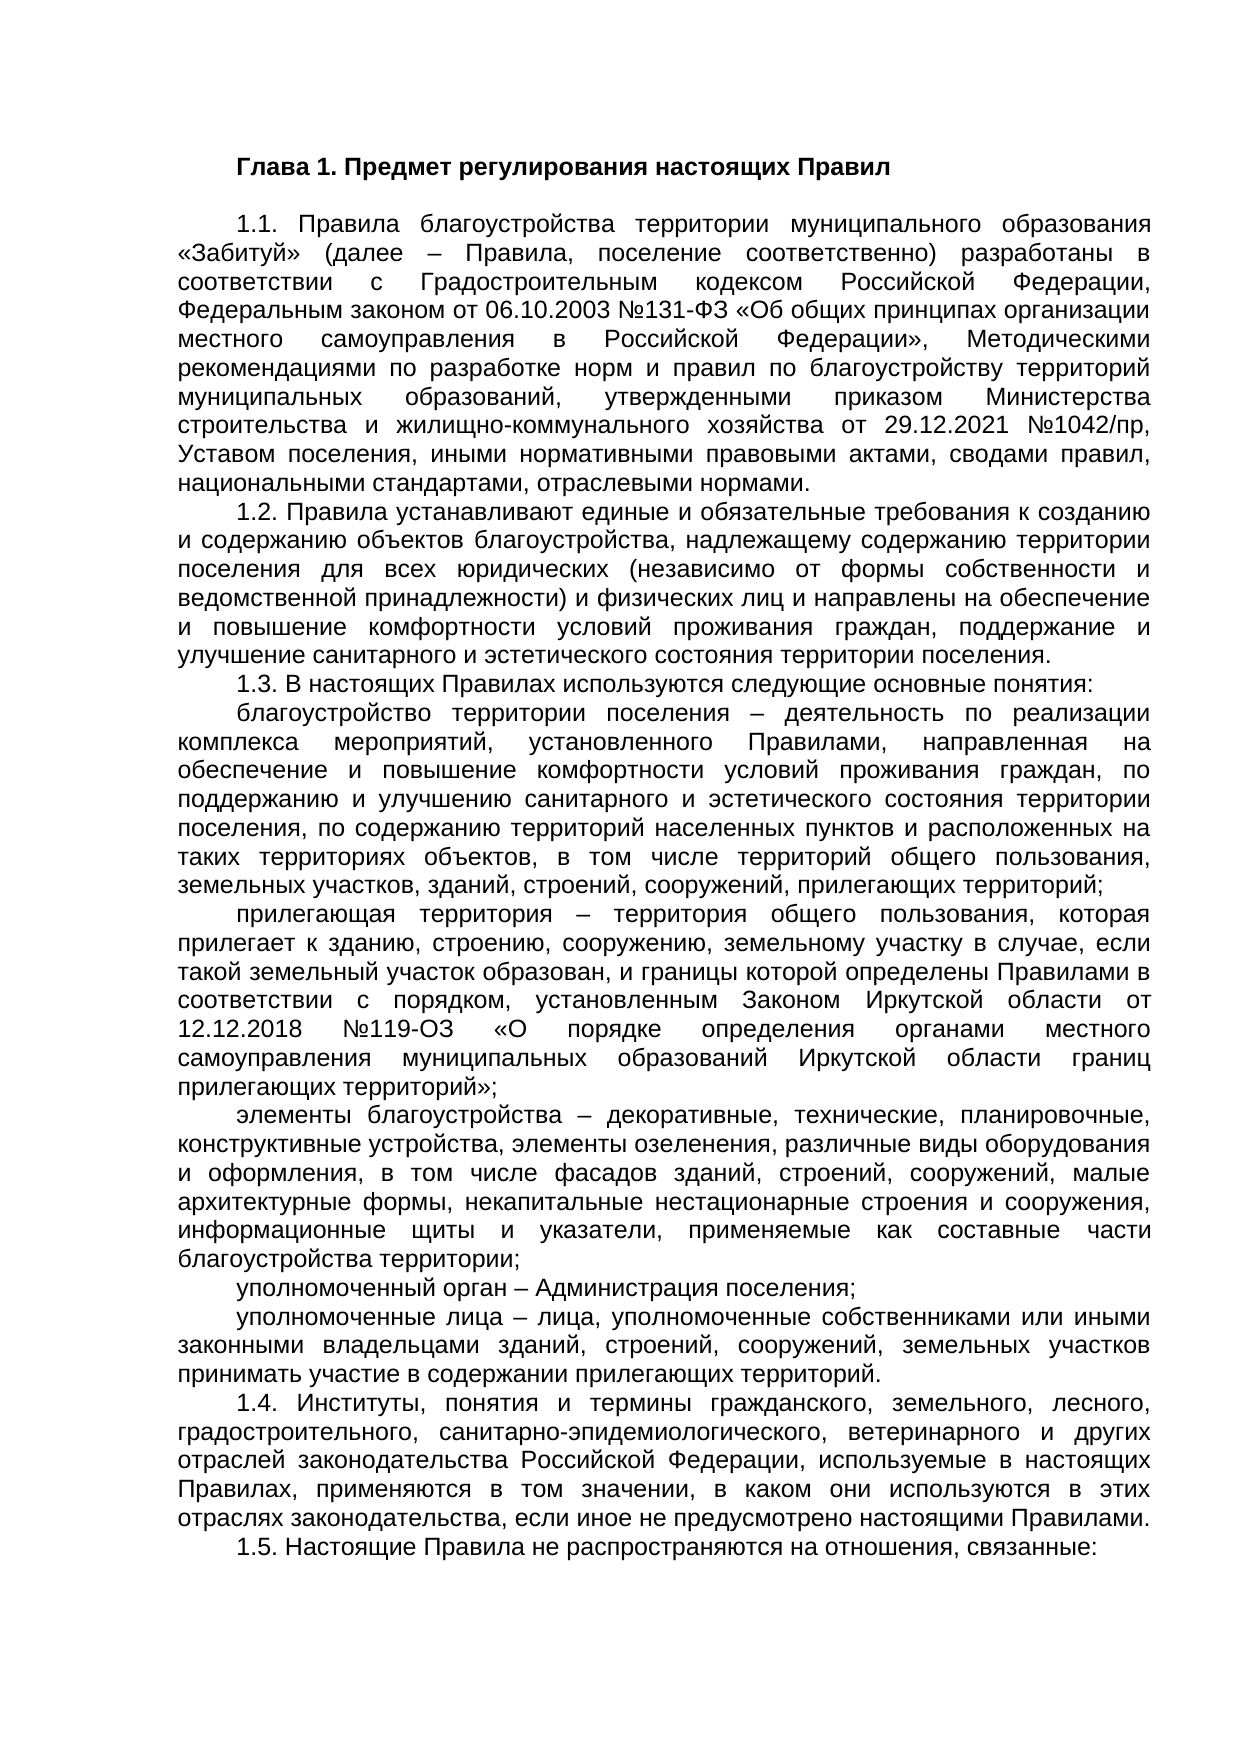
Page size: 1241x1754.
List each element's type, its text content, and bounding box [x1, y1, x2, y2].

text Глава 1. Предмет регулирования настоящих Правил [177, 152, 1152, 180]
text 1.4. Институты, понятия и термины гражданского, земельного, лесного, градостроительного, санитарно-эпидемиологического, ветеринарного и других отраслей законодательства Российской Федерации, используемые в настоящих Правилах, применяются в том значении, в каком они используются в этих отраслях законодательства, если иное не предусмотрено настоящими Правилами. [177, 1388, 1152, 1532]
text 1.2. Правила устанавливают единые и обязательные требования к созданию и содержанию объектов благоустройства, надлежащему содержанию территории поселения для всех юридических (независимо от формы собственности и ведомственной принадлежности) и физических лиц и направлены на обеспечение и повышение комфортности условий проживания граждан, поддержание и улучшение санитарного и эстетического состояния территории поселения. [177, 497, 1152, 669]
text благоустройство территории поселения – деятельность по реализации комплекса мероприятий, установленного Правилами, направленная на обеспечение и повышение комфортности условий проживания граждан, по поддержанию и улучшению санитарного и эстетического состояния территории поселения, по содержанию территорий населенных пунктов и расположенных на таких территориях объектов, в том числе территорий общего пользования, земельных участков, зданий, строений, сооружений, прилегающих территорий; [177, 698, 1152, 899]
text уполномоченные лица – лица, уполномоченные собственниками или иными законными владельцами зданий, строений, сооружений, земельных участков принимать участие в содержании прилегающих территорий. [177, 1302, 1152, 1388]
text 1.3. В настоящих Правилах используются следующие основные понятия: [177, 669, 1152, 698]
text 1.5. Настоящие Правила не распространяются на отношения, связанные: [177, 1532, 1152, 1560]
text элементы благоустройства – декоративные, технические, планировочные, конструктивные устройства, элементы озеленения, различные виды оборудования и оформления, в том числе фасадов зданий, строений, сооружений, малые архитектурные формы, некапитальные нестационарные строения и сооружения, информационные щиты и указатели, применяемые как составные части благоустройства территории; [177, 1100, 1152, 1273]
text 1.1. Правила благоустройства территории муниципального образования «Забитуй» (далее – Правила, поселение соответственно) разработаны в соответствии с Градостроительным кодексом Российской Федерации, Федеральным законом от 06.10.2003 №131-ФЗ «Об общих принципах организации местного самоуправления в Российской Федерации», Методическими рекомендациями по разработке норм и правил по благоустройству территорий муниципальных образований, утвержденными приказом Министерства строительства и жилищно-коммунального хозяйства от 29.12.2021 №1042/пр, Уставом поселения, иными нормативными правовыми актами, сводами правил, национальными стандартами, отраслевыми нормами. [177, 209, 1152, 497]
text прилегающая территория – территория общего пользования, которая прилегает к зданию, строению, сооружению, земельному участку в случае, если такой земельный участок образован, и границы которой определены Правилами в соответствии с порядком, установленным Законом Иркутской области от 12.12.2018 №119-ОЗ «О порядке определения органами местного самоуправления муниципальных образований Иркутской области границ прилегающих территорий»; [177, 899, 1152, 1100]
text уполномоченный орган – Администрация поселения; [177, 1273, 1152, 1302]
